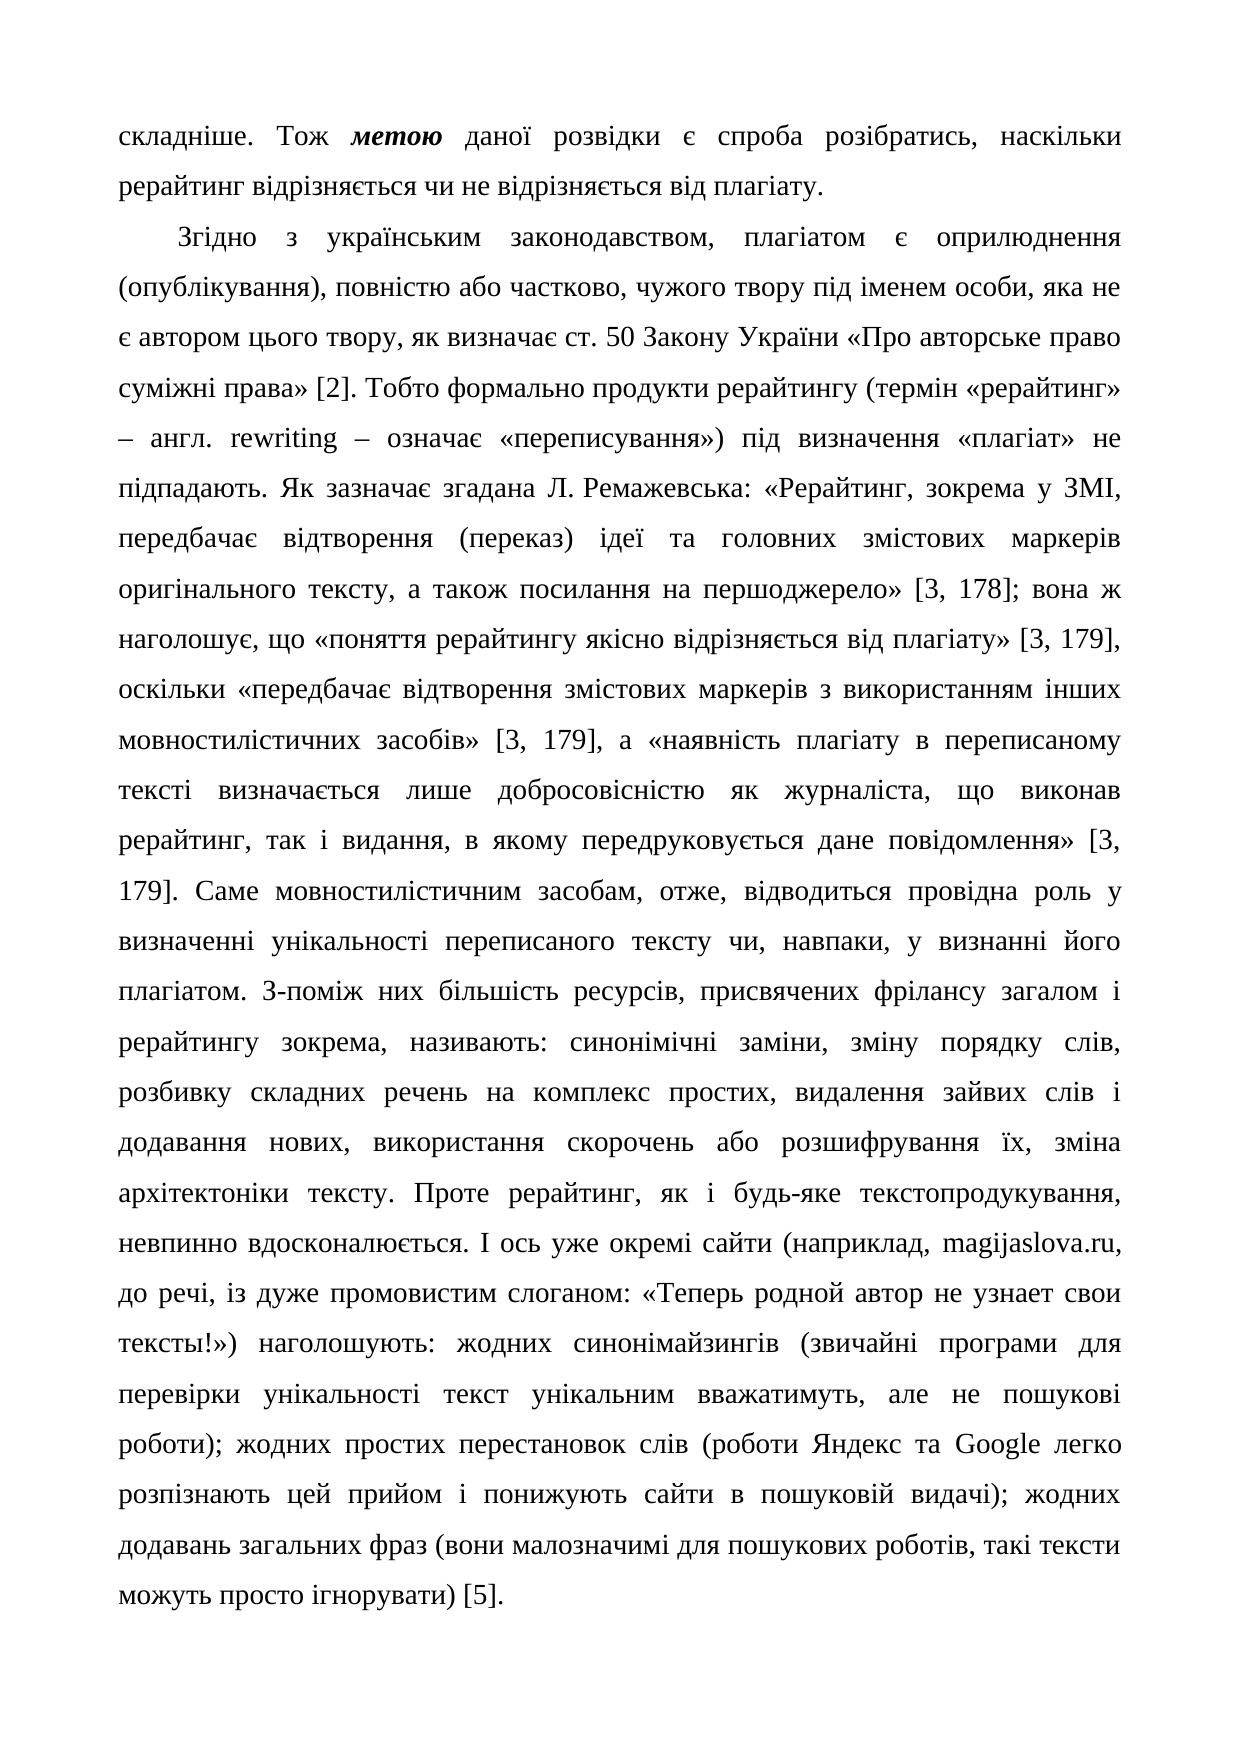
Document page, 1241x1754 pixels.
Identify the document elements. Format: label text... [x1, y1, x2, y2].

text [118, 118, 1122, 202]
text Згідно з українським законодавством, плагіатом є оприлюднення (опублікування), повністю або частково, чужого твору під іменем особи, яка не є автором цього твору, як визначає ст. 50 Закону України «Про авторське право суміжні права» [2]. Тобто формально продукти рерайтингу (термін «рерайтинг» – англ. rewriting – означає «переписування») під визначення «плагіат» не підпадають. Як зазначає згадана Л. Ремажевська: «Рерайтинг, зокрема у ЗМІ, передбачає відтворення (переказ) ідеї та головних змістових маркерів оригінального тексту, а також посилання на першоджерело» [3, 178]; вона ж наголошує, що «поняття рерайтингу якісно відрізняється від плагіату» [3, 179], оскільки «передбачає відтворення змістових маркерів з використанням інших мовностилістичних засобів» [3, 179], а «наявність плагіату в переписаному тексті визначається лише добросовісністю як журналіста, що виконав рерайтинг, так і видання, в якому передруковується дане повідомлення» [3, 179]. Саме мовностилістичним засобам, отже, відводиться провідна роль у визначенні унікальності переписаного тексту чи, навпаки, у визнанні його плагіатом. З-поміж них більшість ресурсів, присвячених фрілансу загалом і рерайтингу зокрема, називають: синонімічні заміни, зміну порядку слів, розбивку складних речень на комплекс простих, видалення зайвих слів і додавання нових, використання скорочень або розшифрування їх, зміна архітектоніки тексту. Проте рерайтинг, як і будь-яке текстопродукування, невпинно вдосконалюється. І ось уже окремі сайти (наприклад, magijaslova.ru, до речі, із дуже промовистим слоганом: «Теперь родной автор не узнает свои тексты!») наголошують: жодних синонімайзингів (звичайні програми для перевірки унікальності текст унікальним вважатимуть, але не пошукові роботи); жодних простих перестановок слів (роботи Яндекс та Google легко розпізнають цей прийом і понижують сайти в пошуковій видачі); жодних додавань загальних фраз (вони малозначимі для пошукових роботів, такі тексти можуть просто ігнорувати) [5]. [118, 219, 1122, 1611]
